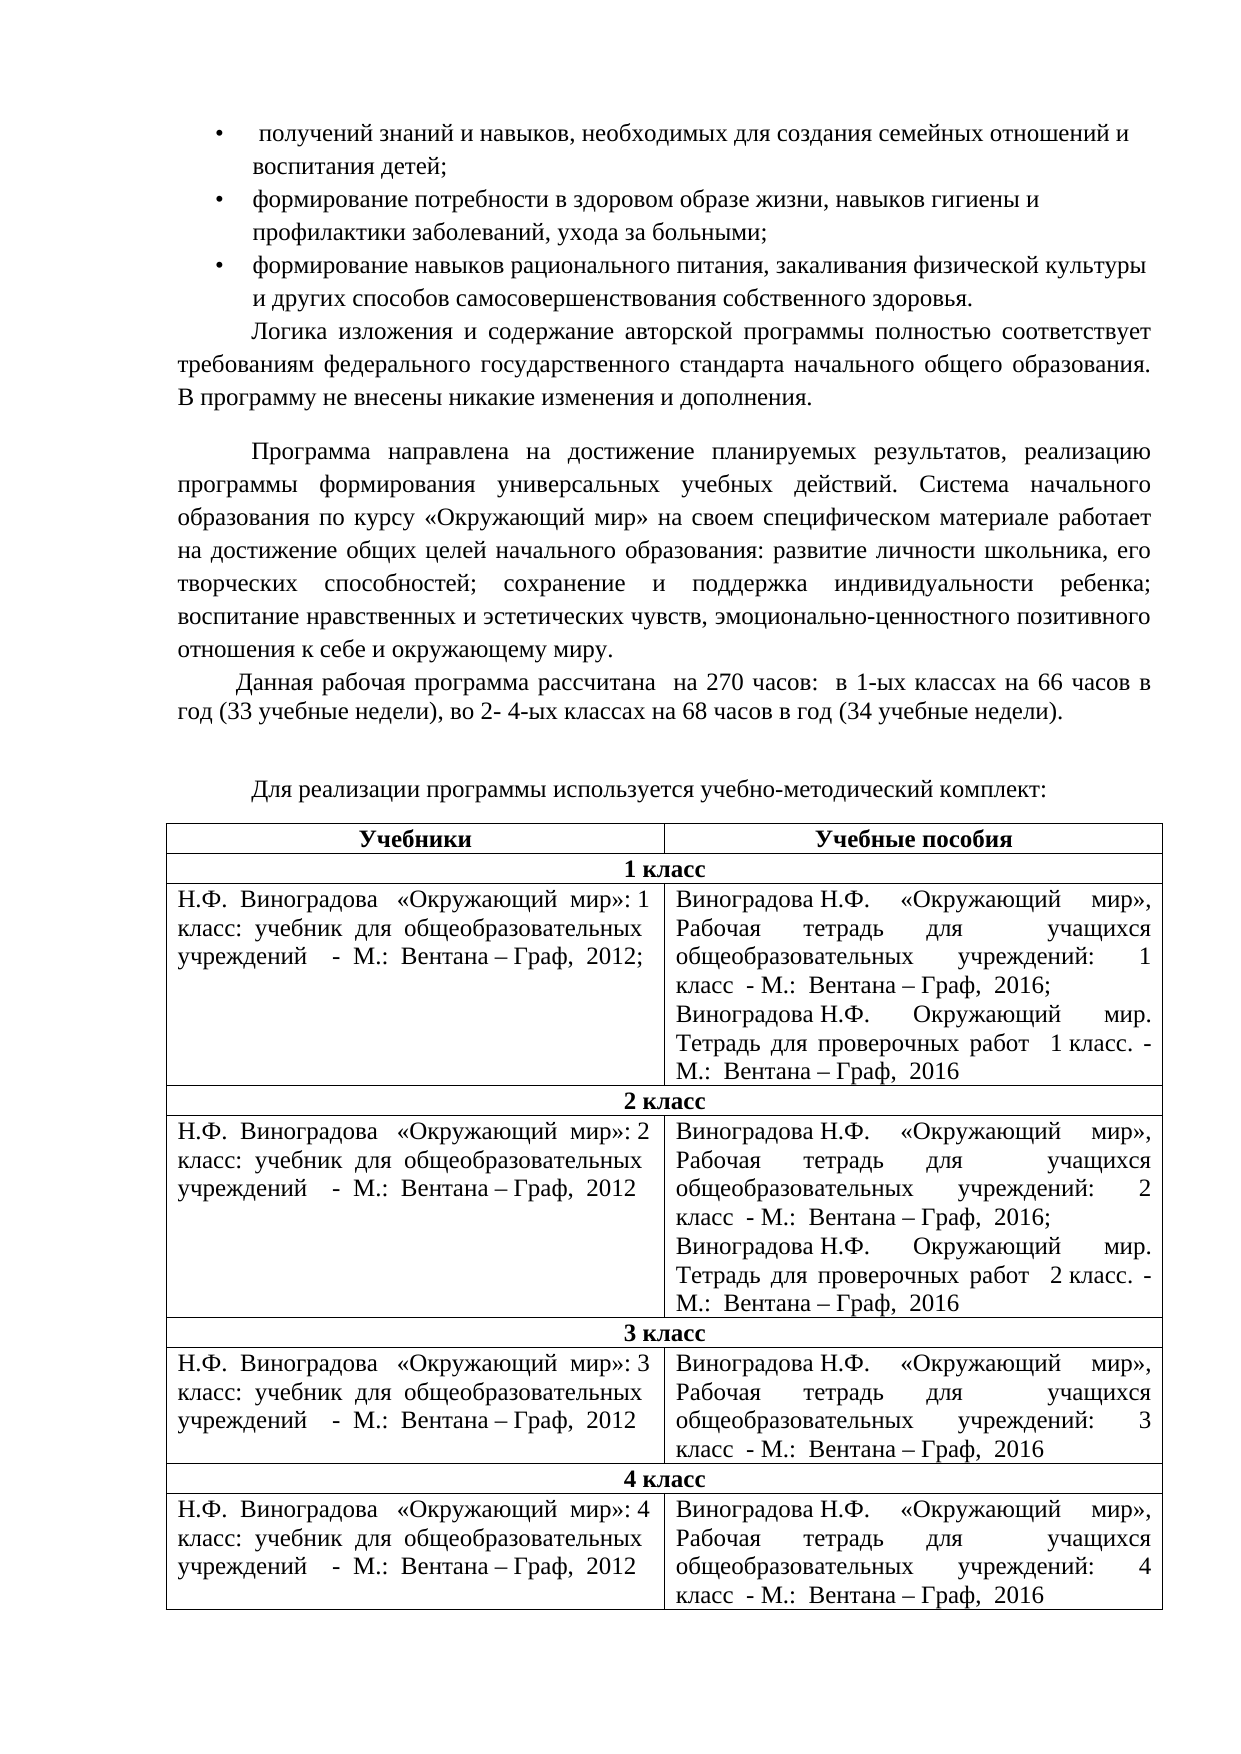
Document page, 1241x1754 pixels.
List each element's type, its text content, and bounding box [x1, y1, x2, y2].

table_cell Виноградова Н.Ф. «Окружающий мир», Рабочая тетрадь для учащихся общеобразовательных учреждений: 2 класс - М.: Вентана – Граф, 2016; Виноградова Н.Ф. Окружающий мир. Тетрадь для проверочных работ 2 класс. - М.: Вентана – Граф, 2016 [665, 1116, 1162, 1317]
table_cell Виноградова Н.Ф. «Окружающий мир», Рабочая тетрадь для учащихся общеобразовательных учреждений: 3 класс - М.: Вентана – Граф, 2016 [665, 1348, 1162, 1463]
table_cell Н.Ф. Виноградова «Окружающий мир»: 4 класс: учебник для общеобразовательных учреждений - М.: Вентана – Граф, 2012 [167, 1494, 664, 1609]
text Данная рабочая программа рассчитана на 270 часов: в 1-ых классах на 66 часов в год (33 учебные недели), во 2- 4-ых классах на 68 часов в год (34 учебные недели). [177, 667, 1152, 725]
list формирование навыков рационального питания, закаливания физической культуры и других способов самосовершенствования собственного здоровья. [215, 250, 1152, 312]
table_cell Виноградова Н.Ф. «Окружающий мир», Рабочая тетрадь для учащихся общеобразовательных учреждений: 1 класс - М.: Вентана – Граф, 2016; Виноградова Н.Ф. Окружающий мир. Тетрадь для проверочных работ 1 класс. - М.: Вентана – Граф, 2016 [665, 884, 1162, 1085]
table_cell Виноградова Н.Ф. «Окружающий мир», Рабочая тетрадь для учащихся общеобразовательных учреждений: 4 класс - М.: Вентана – Граф, 2016 [665, 1494, 1162, 1609]
list получений знаний и навыков, необходимых для создания семейных отношений и воспитания детей; [215, 118, 1152, 180]
table_cell 4 класс [167, 1464, 1162, 1493]
table_cell 3 класс [167, 1318, 1162, 1347]
table_header Учебники [167, 824, 664, 853]
text Для реализации программы используется учебно-методический комплект: [177, 774, 1152, 802]
text Программа направлена на достижение планируемых результатов, реализацию программы формирования универсальных учебных действий. Система начального образования по курсу «Окружающий мир» на своем специфическом материале работает на достижение общих целей начального образования: развитие личности школьника, его творческих способностей; сохранение и поддержка индивидуальности ребенка; воспитание нравственных и эстетических чувств, эмоционально-ценностного позитивного отношения к себе и окружающему миру. [177, 436, 1152, 663]
table_cell 2 класс [167, 1086, 1162, 1115]
table_cell Н.Ф. Виноградова «Окружающий мир»: 3 класс: учебник для общеобразовательных учреждений - М.: Вентана – Граф, 2012 [167, 1348, 664, 1463]
table_cell 1 класс [167, 854, 1162, 883]
list формирование потребности в здоровом образе жизни, навыков гигиены и профилактики заболеваний, ухода за больными; [215, 184, 1152, 246]
table_header Учебные пособия [665, 824, 1162, 853]
table_cell Н.Ф. Виноградова «Окружающий мир»: 2 класс: учебник для общеобразовательных учреждений - М.: Вентана – Граф, 2012 [167, 1116, 664, 1317]
text Логика изложения и содержание авторской программы полностью соответствует требованиям федерального государственного стандарта начального общего образования. В программу не внесены никакие изменения и дополнения. [177, 316, 1152, 411]
table_cell Н.Ф. Виноградова «Окружающий мир»: 1 класс: учебник для общеобразовательных учреждений - М.: Вентана – Граф, 2012; [167, 884, 664, 1085]
